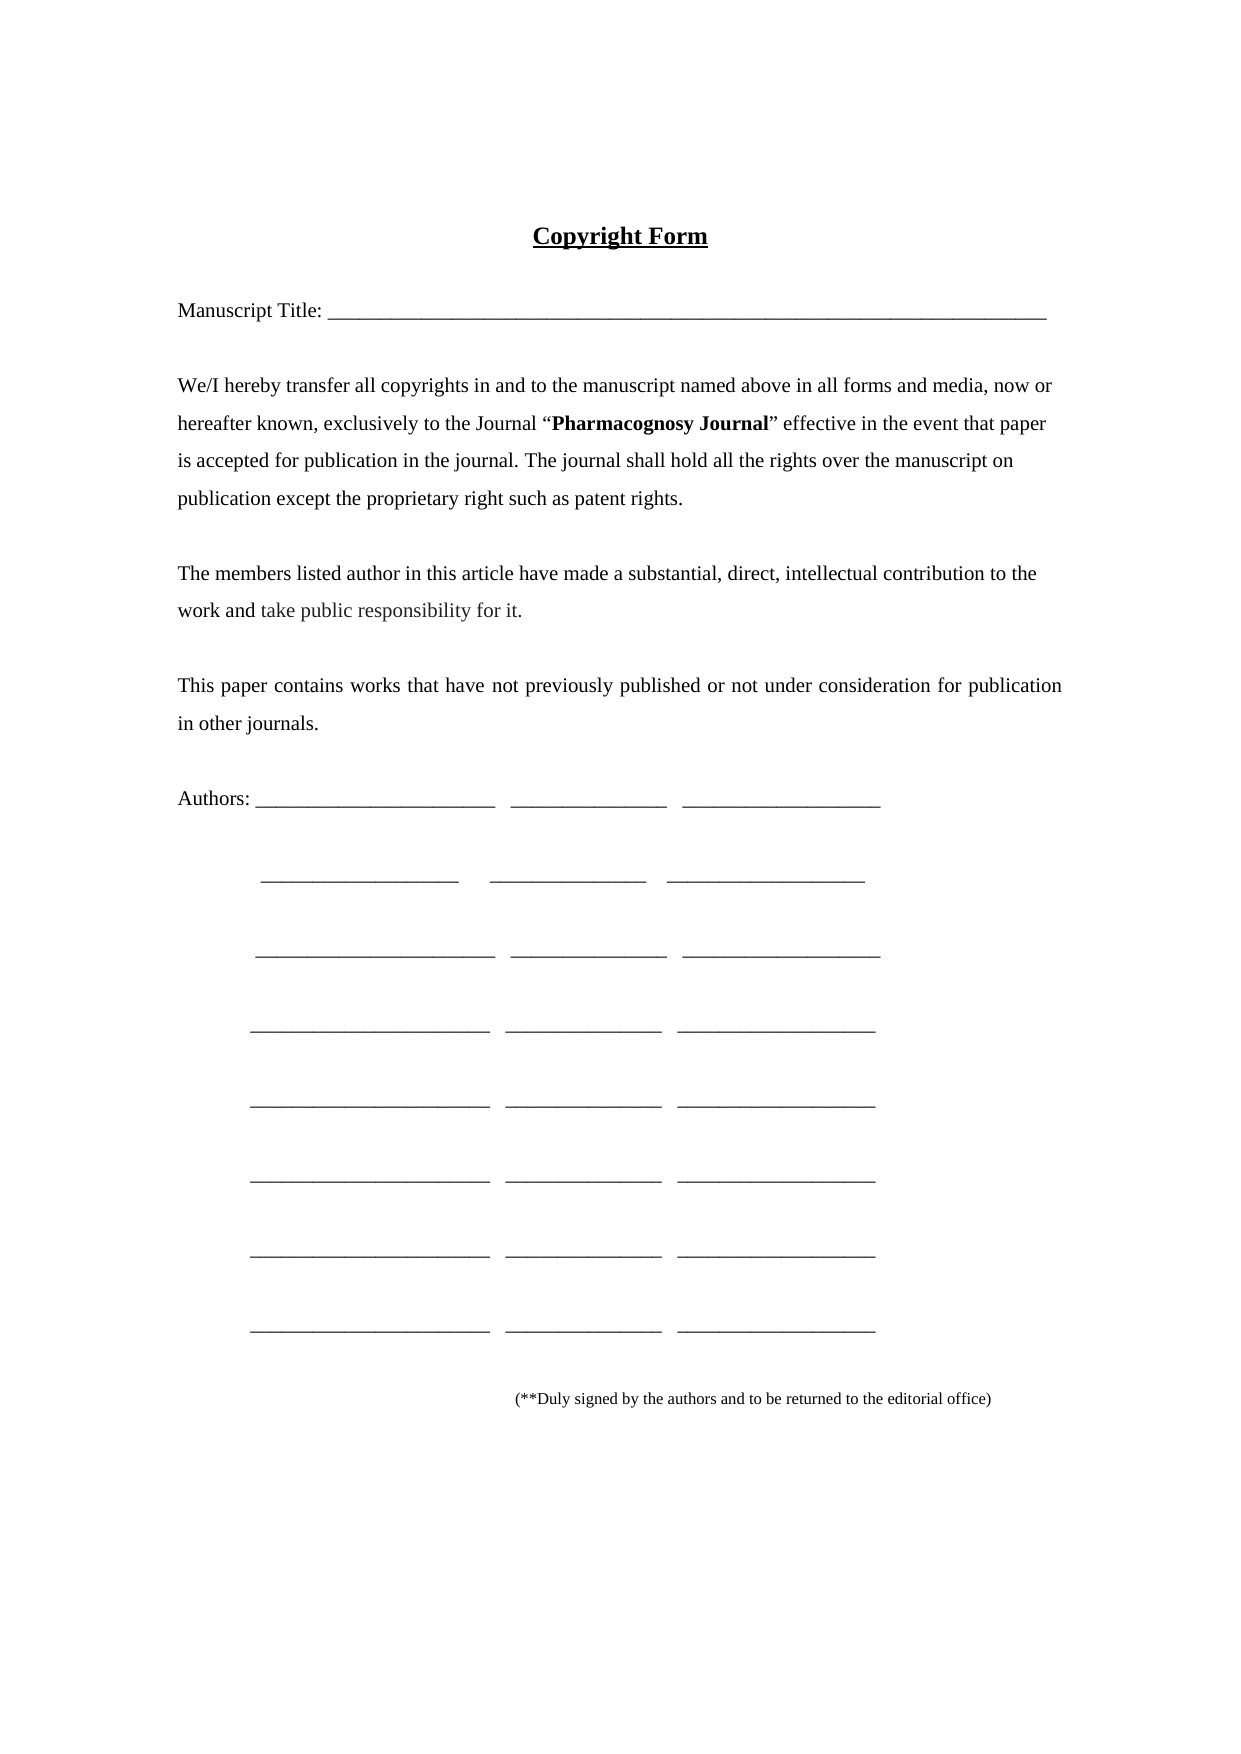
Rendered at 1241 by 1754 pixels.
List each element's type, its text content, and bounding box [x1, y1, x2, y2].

text _______________________ _______________ ___________________ [177, 1004, 1063, 1042]
text _______________________ _______________ ___________________ [177, 1079, 1063, 1117]
text The members listed author in this article have made a substantial, direct, intellectual contribution to the work and take public responsibility for it. [177, 554, 1063, 629]
text ___________________ _______________ ___________________ [177, 854, 1063, 892]
text This paper contains works that have not previously published or not under consideration for publication in other journals. [177, 667, 1063, 742]
text _______________________ _______________ ___________________ [177, 1229, 1063, 1267]
text Manuscript Title: _____________________________________________________________________ [177, 292, 1063, 329]
text _______________________ _______________ ___________________ [177, 1304, 1063, 1342]
text We/I hereby transfer all copyrights in and to the manuscript named above in all forms and media, now or hereafter known, exclusively to the Journal “Pharmacognosy Journal” effective in the event that paper is accepted for publication in the journal. The journal shall hold all the rights over the manuscript on publication except the proprietary right such as patent rights. [177, 367, 1063, 517]
text Authors: _______________________ _______________ ___________________ [177, 779, 1063, 817]
text (**Duly signed by the authors and to be returned to the editorial office) [511, 1379, 1063, 1417]
text Copyright Form [177, 217, 1063, 254]
text _______________________ _______________ ___________________ [177, 1154, 1063, 1192]
text _______________________ _______________ ___________________ [177, 929, 1063, 967]
